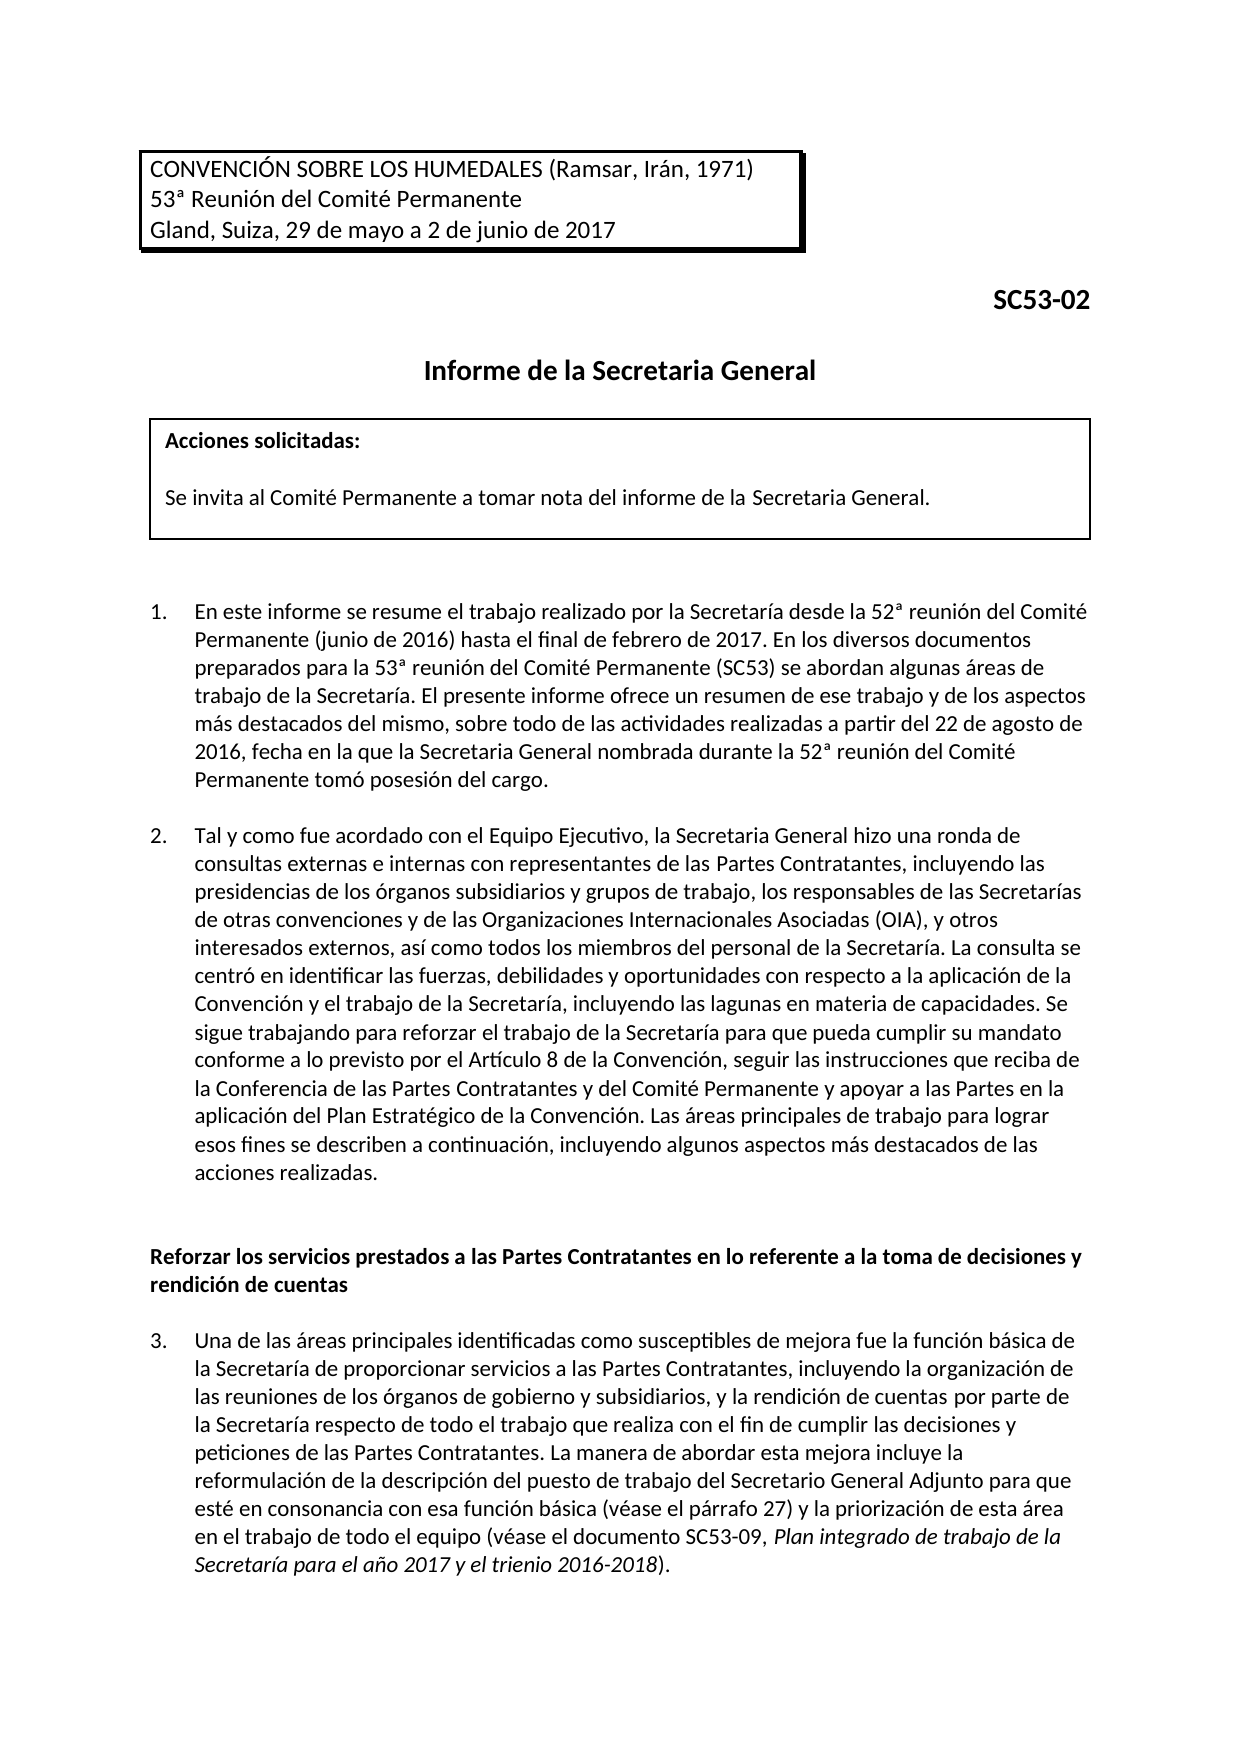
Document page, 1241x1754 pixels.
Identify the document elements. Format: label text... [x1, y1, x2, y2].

text Gland, Suiza, 29 de mayo a 2 de junio de 2017 [142, 211, 799, 247]
list En este informe se resume el trabajo realizado por la Secretaría desde la 52ª reunión del Comité Permanente (junio de 2016) hasta el final de febrero de 2017. En los diversos documentos preparados para la 53ª reunión del Comité Permanente (SC53) se abordan algunas áreas de trabajo de la Secretaría. El presente informe ofrece un resumen de ese trabajo y de los aspectos más destacados del mismo, sobre todo de las actividades realizadas a partir del 22 de agosto de 2016, fecha en la que la Secretaria General nombrada durante la 52ª reunión del Comité Permanente tomó posesión del cargo. [150, 597, 1090, 793]
list Tal y como fue acordado con el Equipo Ejecutivo, la Secretaria General hizo una ronda de consultas externas e internas con representantes de las Partes Contratantes, incluyendo las presidencias de los órganos subsidiarios y grupos de trabajo, los responsables de las Secretarías de otras convenciones y de las Organizaciones Internacionales Asociadas (OIA), y otros interesados externos, así como todos los miembros del personal de la Secretaría. La consulta se centró en identificar las fuerzas, debilidades y oportunidades con respecto a la aplicación de la Convención y el trabajo de la Secretaría, incluyendo las lagunas en materia de capacidades. Se sigue trabajando para reforzar el trabajo de la Secretaría para que pueda cumplir su mandato conforme a lo previsto por el Artículo 8 de la Convención, seguir las instrucciones que reciba de la Conferencia de las Partes Contratantes y del Comité Permanente y apoyar a las Partes en la aplicación del Plan Estratégico de la Convención. Las áreas principales de trabajo para lograr esos fines se describen a continuación, incluyendo algunos aspectos más destacados de las acciones realizadas. [150, 821, 1090, 1186]
text SC53-02 [150, 281, 1090, 317]
text CONVENCIÓN SOBRE LOS HUMEDALES (Ramsar, Irán, 1971) [142, 153, 799, 181]
text Reforzar los servicios prestados a las Partes Contratantes en lo referente a la toma de decisiones y rendición de cuentas [150, 1242, 1090, 1298]
list Una de las áreas principales identificadas como susceptibles de mejora fue la función básica de la Secretaría de proporcionar servicios a las Partes Contratantes, incluyendo la organización de las reuniones de los órganos de gobierno y subsidiarios, y la rendición de cuentas por parte de la Secretaría respecto de todo el trabajo que realiza con el fin de cumplir las decisiones y peticiones de las Partes Contratantes. La manera de abordar esta mejora incluye la reformulación de la descripción del puesto de trabajo del Secretario General Adjunto para que esté en consonancia con esa función básica (véase el párrafo 27) y la priorización de esta área en el trabajo de todo el equipo (véase el documento SC53-09, Plan integrado de trabajo de la Secretaría para el año 2017 y el trienio 2016-2018). [150, 1326, 1090, 1578]
text Informe de la Secretaria General [150, 352, 1090, 388]
text 53ª Reunión del Comité Permanente [142, 181, 799, 211]
